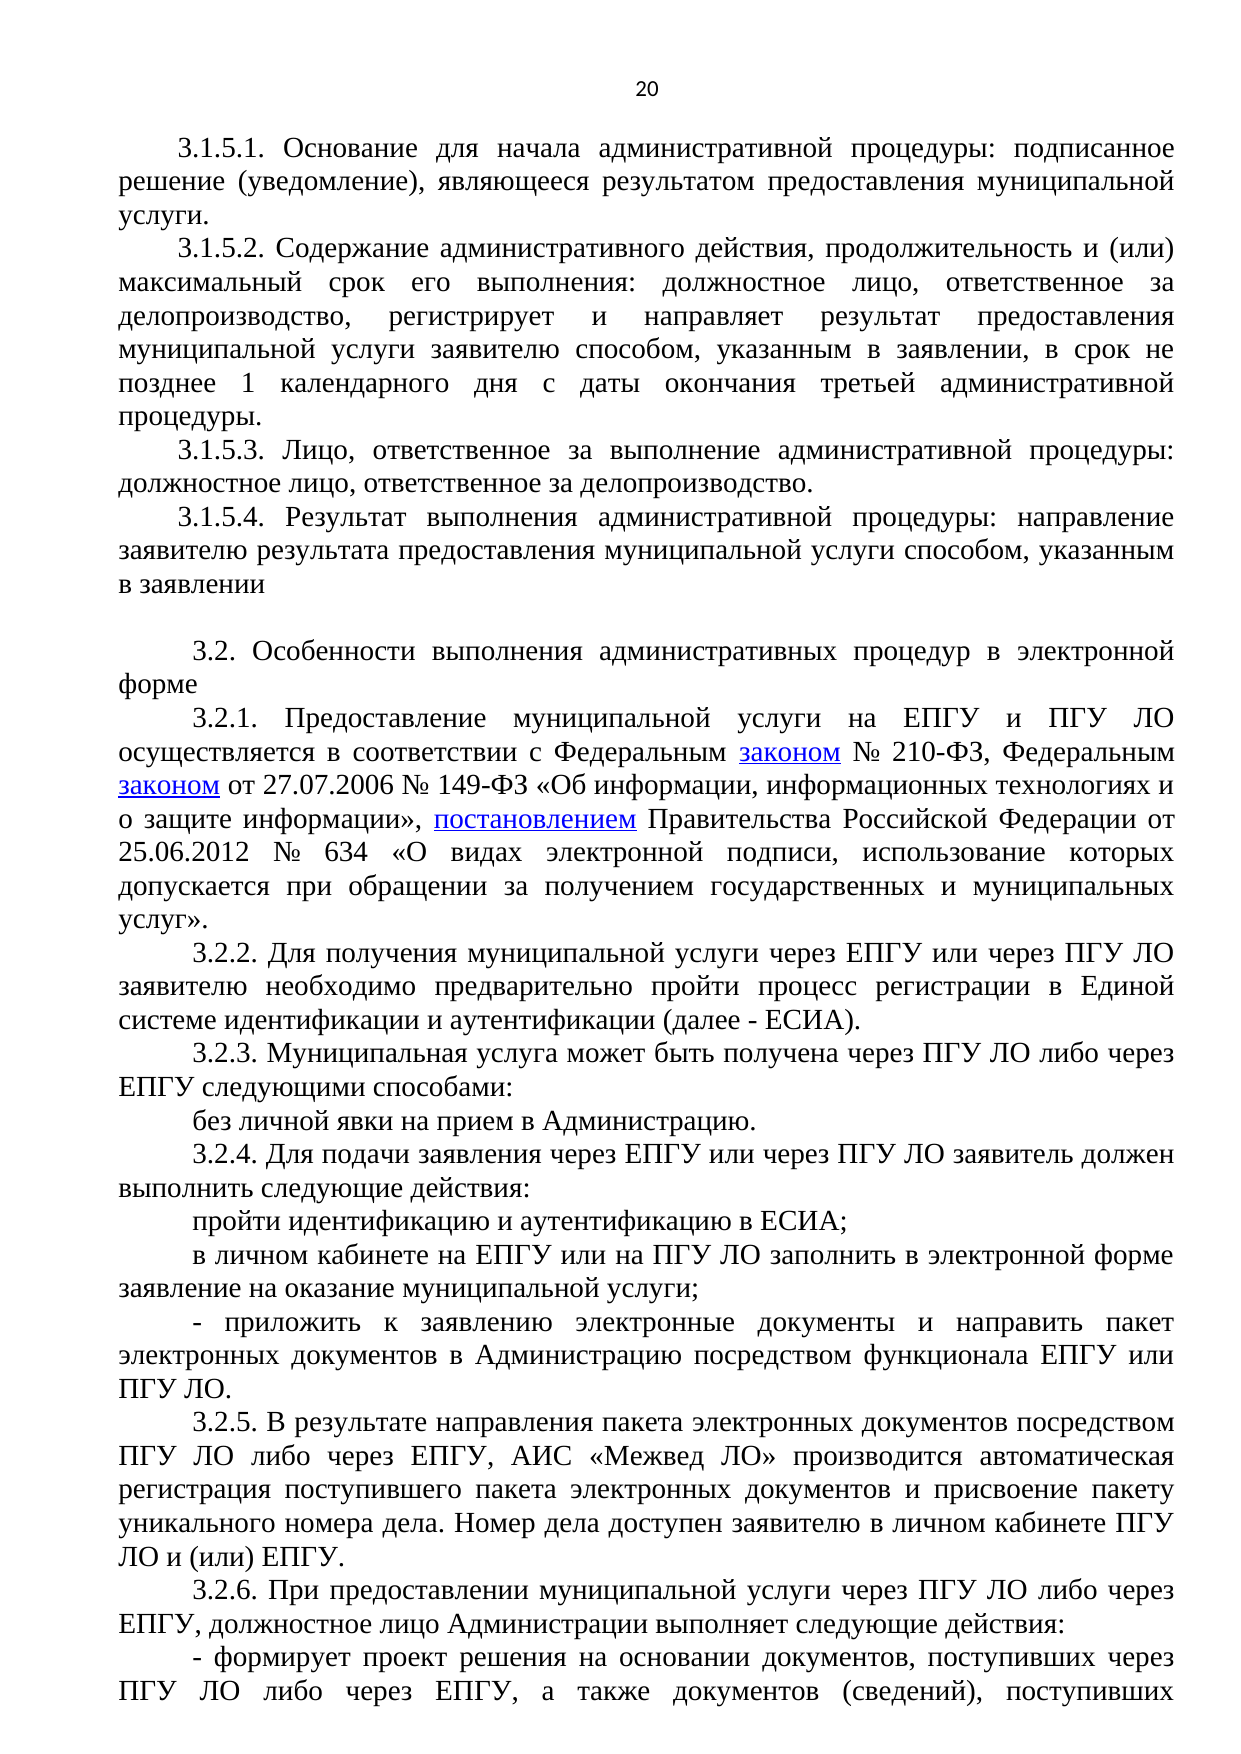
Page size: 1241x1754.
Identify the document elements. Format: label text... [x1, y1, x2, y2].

text 3.1.5.1. Основание для начала административной процедуры: подписанное решение (уведомление), являющееся результатом предоставления муниципальной услуги. [118, 130, 1175, 231]
text 3.2.4. Для подачи заявления через ЕПГУ или через ПГУ ЛО заявитель должен выполнить следующие действия: [118, 1136, 1175, 1203]
text 3.1.5.4. Результат выполнения административной процедуры: направление заявителю результата предоставления муниципальной услуги способом, указанным в заявлении [118, 499, 1175, 599]
text - приложить к заявлению электронные документы и направить пакет электронных документов в Администрацию посредством функционала ЕПГУ или ПГУ ЛО. [118, 1304, 1175, 1404]
text 3.2.3. Муниципальная услуга может быть получена через ПГУ ЛО либо через ЕПГУ следующими способами: [118, 1036, 1175, 1103]
text 3.2.1. Предоставление муниципальной услуги на ЕПГУ и ПГУ ЛО осуществляется в соответствии с Федеральным законом № 210-ФЗ, Федеральным законом от 27.07.2006 № 149-ФЗ «Об информации, информационных технологиях и о защите информации», постановлением Правительства Российской Федерации от 25.06.2012 № 634 «О видах электронной подписи, использование которых допускается при обращении за получением государственных и муниципальных услуг». [118, 700, 1175, 935]
text без личной явки на прием в Администрацию. [118, 1103, 1175, 1136]
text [118, 1639, 1175, 1706]
text 3.2. Особенности выполнения административных процедур в электронной форме [118, 633, 1175, 700]
text 3.1.5.2. Содержание административного действия, продолжительность и (или) максимальный срок его выполнения: должностное лицо, ответственное за делопроизводство, регистрирует и направляет результат предоставления муниципальной услуги заявителю способом, указанным в заявлении, в срок не позднее 1 календарного дня с даты окончания третьей административной процедуры. [118, 231, 1175, 432]
text 3.2.6. При предоставлении муниципальной услуги через ПГУ ЛО либо через ЕПГУ, должностное лицо Администрации выполняет следующие действия: [118, 1572, 1175, 1639]
text 3.2.5. В результате направления пакета электронных документов посредством ПГУ ЛО либо через ЕПГУ, АИС «Межвед ЛО» производится автоматическая регистрация поступившего пакета электронных документов и присвоение пакету уникального номера дела. Номер дела доступен заявителю в личном кабинете ПГУ ЛО и (или) ЕПГУ. [118, 1404, 1175, 1572]
text пройти идентификацию и аутентификацию в ЕСИА; [118, 1203, 1175, 1237]
text 3.1.5.3. Лицо, ответственное за выполнение административной процедуры: должностное лицо, ответственное за делопроизводство. [118, 432, 1175, 499]
text 3.2.2. Для получения муниципальной услуги через ЕПГУ или через ПГУ ЛО заявителю необходимо предварительно пройти процесс регистрации в Единой системе идентификации и аутентификации (далее - ЕСИА). [118, 935, 1175, 1036]
text в личном кабинете на ЕПГУ или на ПГУ ЛО заполнить в электронной форме заявление на оказание муниципальной услуги; [118, 1237, 1175, 1304]
